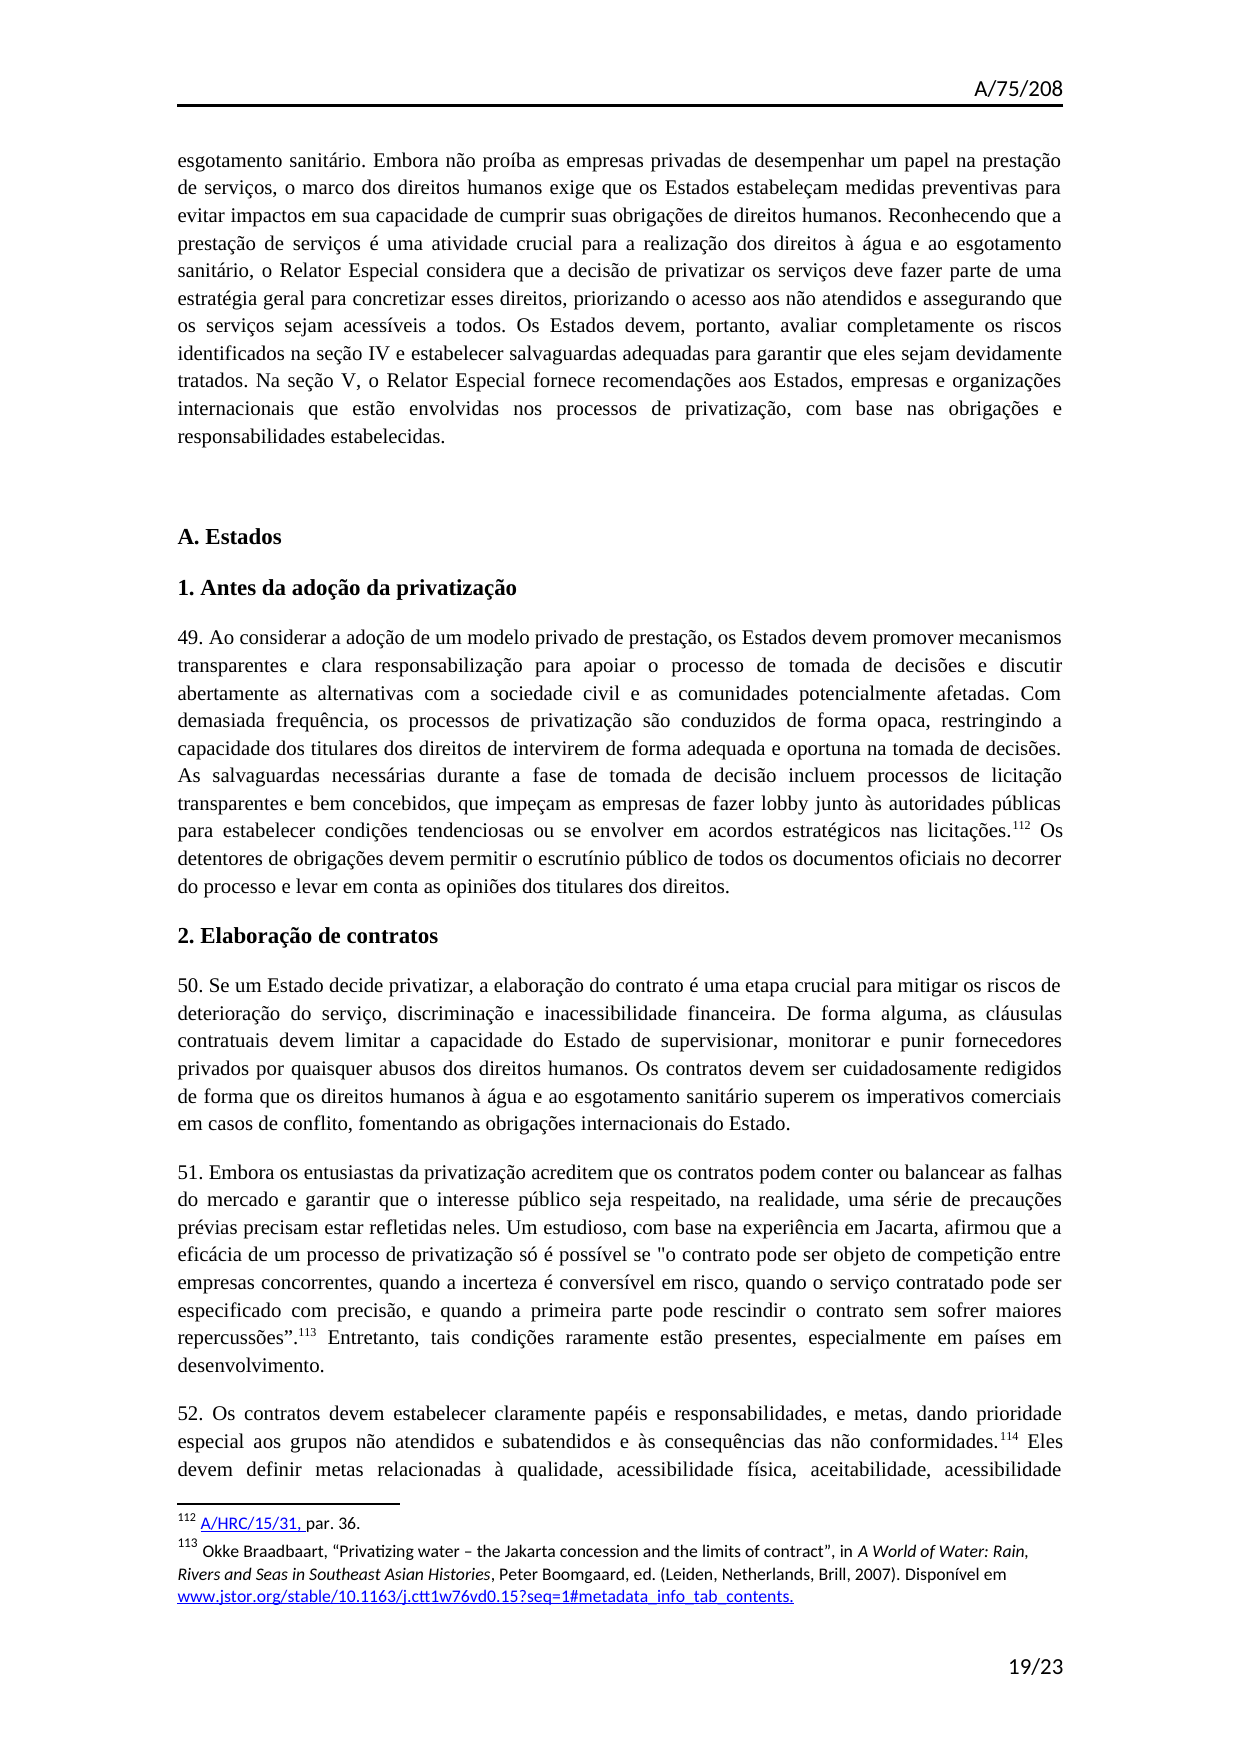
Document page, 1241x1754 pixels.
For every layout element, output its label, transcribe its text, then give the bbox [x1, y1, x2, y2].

text 2. Elaboração de contratos [177, 922, 1063, 948]
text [177, 1401, 1063, 1481]
text 48. Delegar serviços de água e esgotamento sanitário a atores privados significa que os Estados dependerão de terceiros para cumprir suas obrigações legais de realizar os direitos humanos à água e ao esgotamento sanitário. Embora não proíba as empresas privadas de desempenhar um papel na prestação de serviços, o marco dos direitos humanos exige que os Estados estabeleçam medidas preventivas para evitar impactos em sua capacidade de cumprir suas obrigações de direitos humanos. Reconhecendo que a prestação de serviços é uma atividade crucial para a realização dos direitos à água e ao esgotamento sanitário, o Relator Especial considera que a decisão de privatizar os serviços deve fazer parte de uma estratégia geral para concretizar esses direitos, priorizando o acesso aos não atendidos e assegurando que os serviços sejam acessíveis a todos. Os Estados devem, portanto, avaliar completamente os riscos identificados na seção IV e estabelecer salvaguardas adequadas para garantir que eles sejam devidamente tratados. Na seção V, o Relator Especial fornece recomendações aos Estados, empresas e organizações internacionais que estão envolvidas nos processos de privatização, com base nas obrigações e responsabilidades estabelecidas. [177, 148, 1063, 448]
text 49. Ao considerar a adoção de um modelo privado de prestação, os Estados devem promover mecanismos transparentes e clara responsabilização para apoiar o processo de tomada de decisões e discutir abertamente as alternativas com a sociedade civil e as comunidades potencialmente afetadas. Com demasiada frequência, os processos de privatização são conduzidos de forma opaca, restringindo a capacidade dos titulares dos direitos de intervirem de forma adequada e oportuna na tomada de decisões. As salvaguardas necessárias durante a fase de tomada de decisão incluem processos de licitação transparentes e bem concebidos, que impeçam as empresas de fazer lobby junto às autoridades públicas para estabelecer condições tendenciosas ou se envolver em acordos estratégicos nas licitações. Os detentores de obrigações devem permitir o escrutínio público de todos os documentos oficiais no decorrer do processo e levar em conta as opiniões dos titulares dos direitos. [177, 625, 1063, 898]
text 1. Antes da adoção da privatização [177, 574, 1063, 601]
text 51. Embora os entusiastas da privatização acreditem que os contratos podem conter ou balancear as falhas do mercado e garantir que o interesse público seja respeitado, na realidade, uma série de precauções prévias precisam estar refletidas neles. Um estudioso, com base na experiência em Jacarta, afirmou que a eficácia de um processo de privatização só é possível se "o contrato pode ser objeto de competição entre empresas concorrentes, quando a incerteza é conversível em risco, quando o serviço contratado pode ser especificado com precisão, e quando a primeira parte pode rescindir o contrato sem sofrer maiores repercussões”. Entretanto, tais condições raramente estão presentes, especialmente em países em desenvolvimento. [177, 1159, 1063, 1377]
text 50. Se um Estado decide privatizar, a elaboração do contrato é uma etapa crucial para mitigar os riscos de deterioração do serviço, discriminação e inacessibilidade financeira. De forma alguma, as cláusulas contratuais devem limitar a capacidade do Estado de supervisionar, monitorar e punir fornecedores privados por quaisquer abusos dos direitos humanos. Os contratos devem ser cuidadosamente redigidos de forma que os direitos humanos à água e ao esgotamento sanitário superem os imperativos comerciais em casos de conflito, fomentando as obrigações internacionais do Estado. [177, 973, 1063, 1135]
text A. Estados [177, 523, 1063, 549]
